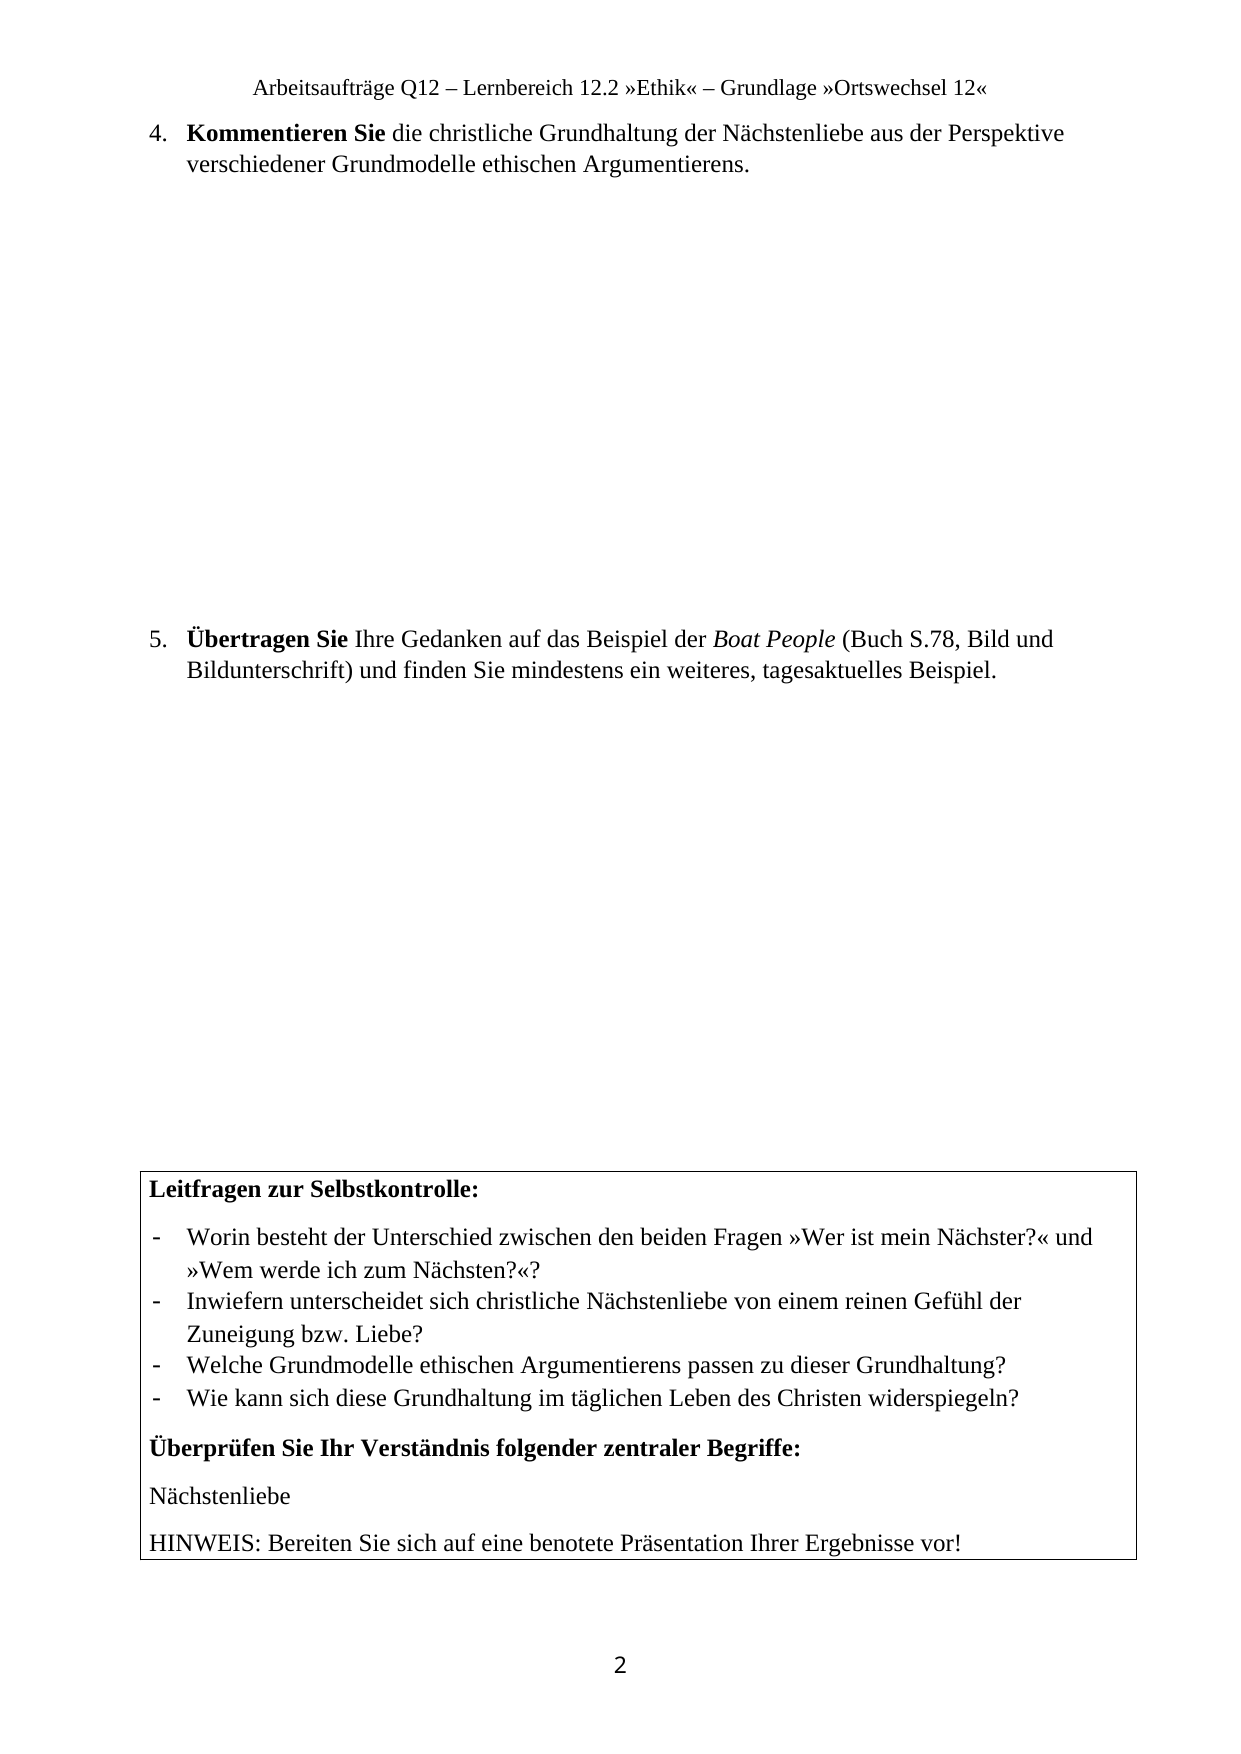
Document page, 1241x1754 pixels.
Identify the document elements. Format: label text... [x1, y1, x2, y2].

text Nächstenliebe [141, 1478, 1136, 1509]
list Inwiefern unterscheidet sich christliche Nächstenliebe von einem reinen Gefühl der Zuneigung bzw. Liebe? [141, 1283, 1136, 1347]
list Welche Grundmodelle ethischen Argumentierens passen zu dieser Grundhaltung? [141, 1347, 1136, 1380]
list Worin besteht der Unterschied zwischen den beiden Fragen »Wer ist mein Nächster?« und »Wem werde ich zum Nächsten?«? [141, 1218, 1136, 1283]
text HINWEIS: Bereiten Sie sich auf eine benotete Präsentation Ihrer Ergebnisse vor! [141, 1525, 1136, 1559]
text Überprüfen Sie Ihr Verständnis folgender zentraler Begriffe: [141, 1430, 1136, 1462]
text Leitfragen zur Selbstkontrolle: [141, 1172, 1136, 1203]
list Wie kann sich diese Grundhaltung im täglichen Leben des Christen widerspiegeln? [141, 1380, 1136, 1414]
list Kommentieren Sie die christliche Grundhaltung der Nächstenliebe aus der Perspektive verschiedener Grundmodelle ethischen Argumentierens. [149, 118, 1128, 178]
list Übertragen Sie Ihre Gedanken auf das Beispiel der Boat People (Buch S.78, Bild und Bildunterschrift) und finden Sie mindestens ein weiteres, tagesaktuelles Beispiel. [149, 624, 1128, 684]
